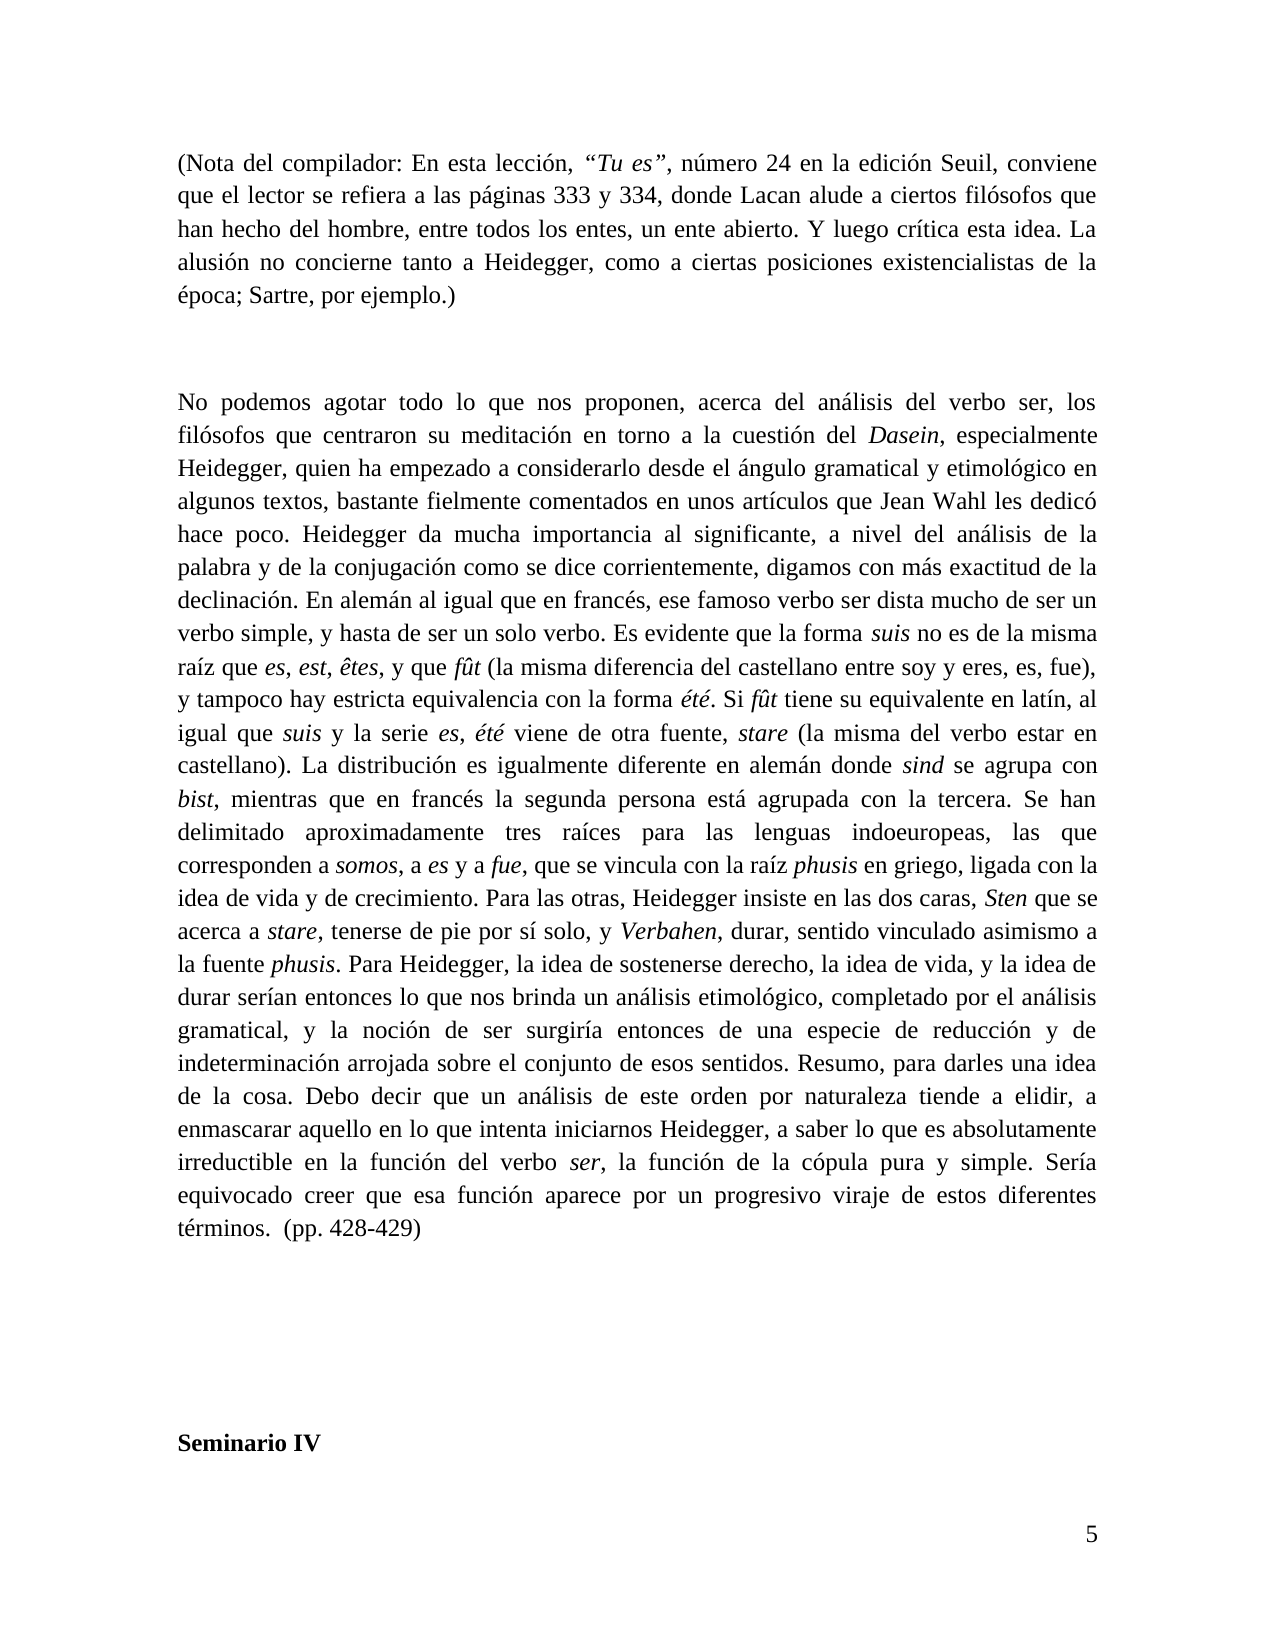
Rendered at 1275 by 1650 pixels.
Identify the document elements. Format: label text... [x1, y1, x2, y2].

text (Nota del compilador: En esta lección, “Tu es”, número 24 en la edición Seuil, conviene que el lector se refiera a las páginas 333 y 334, donde Lacan alude a ciertos filósofos que han hecho del hombre, entre todos los entes, un ente abierto. Y luego crítica esta idea. La alusión no concierne tanto a Heidegger, como a ciertas posiciones existencialistas de la época; Sartre, por ejemplo.) [177, 148, 1098, 308]
text Seminario IV [177, 1428, 1098, 1457]
text No podemos agotar todo lo que nos proponen, acerca del análisis del verbo ser, los filósofos que centraron su meditación en torno a la cuestión del Dasein, especialmente Heidegger, quien ha empezado a considerarlo desde el ángulo gramatical y etimológico en algunos textos, bastante fielmente comentados en unos artículos que Jean Wahl les dedicó hace poco. Heidegger da mucha importancia al significante, a nivel del análisis de la palabra y de la conjugación como se dice corrientemente, digamos con más exactitud de la declinación. En alemán al igual que en francés, ese famoso verbo ser dista mucho de ser un verbo simple, y hasta de ser un solo verbo. Es evidente que la forma suis no es de la misma raíz que es, est, êtes, y que fût (la misma diferencia del castellano entre soy y eres, es, fue), y tampoco hay estricta equivalencia con la forma été. Si fût tiene su equivalente en latín, al igual que suis y la serie es, été viene de otra fuente, stare (la misma del verbo estar en castellano). La distribución es igualmente diferente en alemán donde sind se agrupa con bist, mientras que en francés la segunda persona está agrupada con la tercera. Se han delimitado aproximadamente tres raíces para las lenguas indoeuropeas, las que corresponden a somos, a es y a fue, que se vincula con la raíz phusis en griego, ligada con la idea de vida y de crecimiento. Para las otras, Heidegger insiste en las dos caras, Sten que se acerca a stare, tenerse de pie por sí solo, y Verbahen, durar, sentido vinculado asimismo a la fuente phusis. Para Heidegger, la idea de sostenerse derecho, la idea de vida, y la idea de durar serían entonces lo que nos brinda un análisis etimológico, completado por el análisis gramatical, y la noción de ser surgiría entonces de una especie de reducción y de indeterminación arrojada sobre el conjunto de esos sentidos. Resumo, para darles una idea de la cosa. Debo decir que un análisis de este orden por naturaleza tiende a elidir, a enmascarar aquello en lo que intenta iniciarnos Heidegger, a saber lo que es absolutamente irreductible en la función del verbo ser, la función de la cópula pura y simple. Sería equivocado creer que esa función aparece por un progresivo viraje de estos diferentes términos. (pp. 428-429) [177, 387, 1098, 1242]
